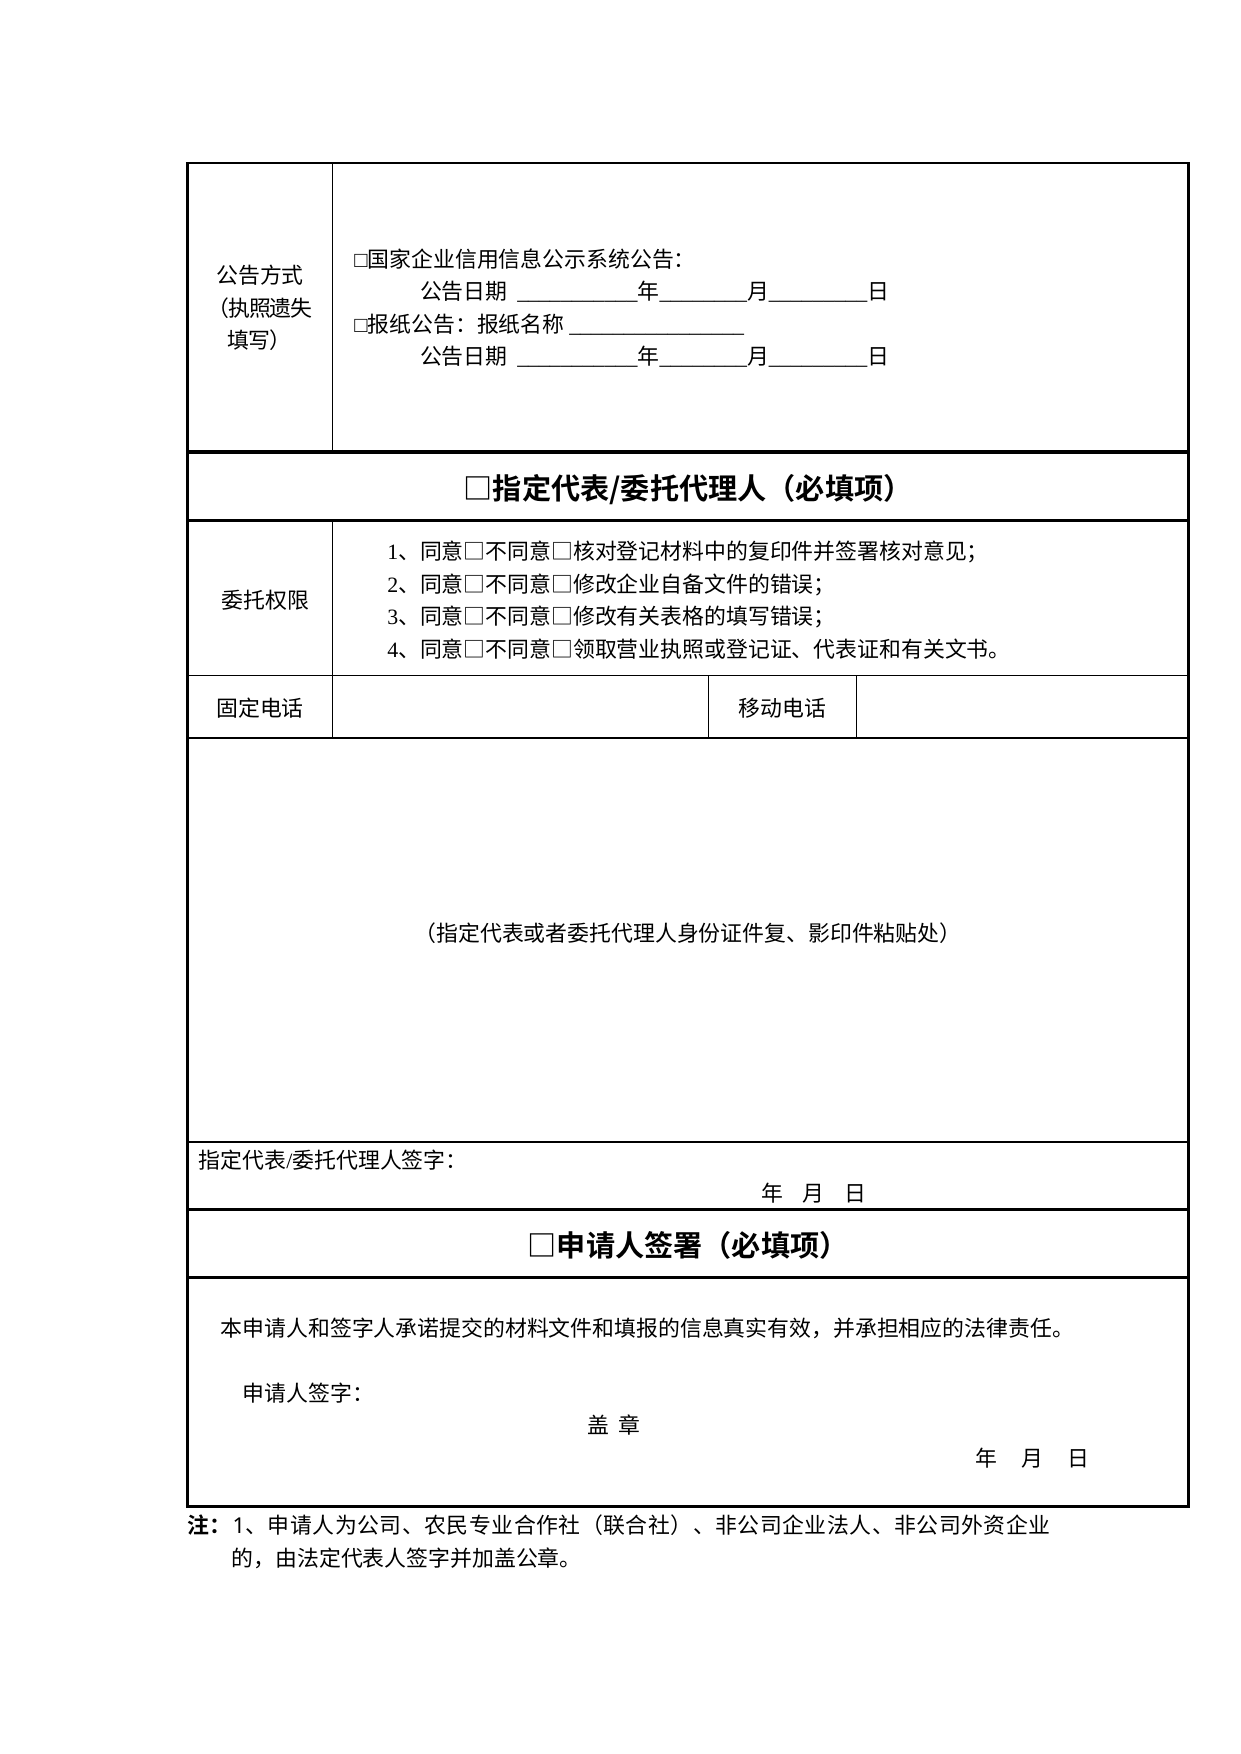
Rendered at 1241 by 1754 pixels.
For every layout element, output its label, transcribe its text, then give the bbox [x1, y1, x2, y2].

table_cell （指定代表或者委托代理人身份证件复、影印件粘贴处） [189, 739, 1187, 1141]
table_cell 固定电话 [189, 676, 332, 737]
table_cell 委托权限 [189, 522, 332, 675]
table_cell □申请人签署（必填项） [189, 1211, 1187, 1276]
table_cell [333, 676, 708, 737]
table_cell □国家企业信用信息公示系统公告： 公告日期 ___________年________月_________日 □报纸公告：报纸名称 ________________ 公告日期 ___________年________月_________日 [333, 164, 1187, 449]
table_cell 移动电话 [709, 676, 856, 737]
table_cell 指定代表/委托代理人签字： 年 月 日 [189, 1143, 1187, 1208]
table_cell [857, 676, 1187, 737]
table_cell 公告方式 （执照遗失填写） [189, 164, 332, 449]
table_cell □指定代表/委托代理人（必填项） [189, 454, 1187, 519]
text 注：1、申请人为公司、农民专业合作社（联合社）、非公司企业法人、非公司外资企业的，由法定代表人签字并加盖公章。 [187, 1508, 1053, 1573]
table_cell 本申请人和签字人承诺提交的材料文件和填报的信息真实有效，并承担相应的法律责任。 申请人签字： 盖 章 年 月 日 [189, 1279, 1187, 1505]
table_cell 1、同意□不同意□核对登记材料中的复印件并签署核对意见； 2、同意□不同意□修改企业自备文件的错误； 3、同意□不同意□修改有关表格的填写错误； 4、同意□不同意□领取营业执照或登记证、代表证和有关文书。 [333, 522, 1187, 675]
